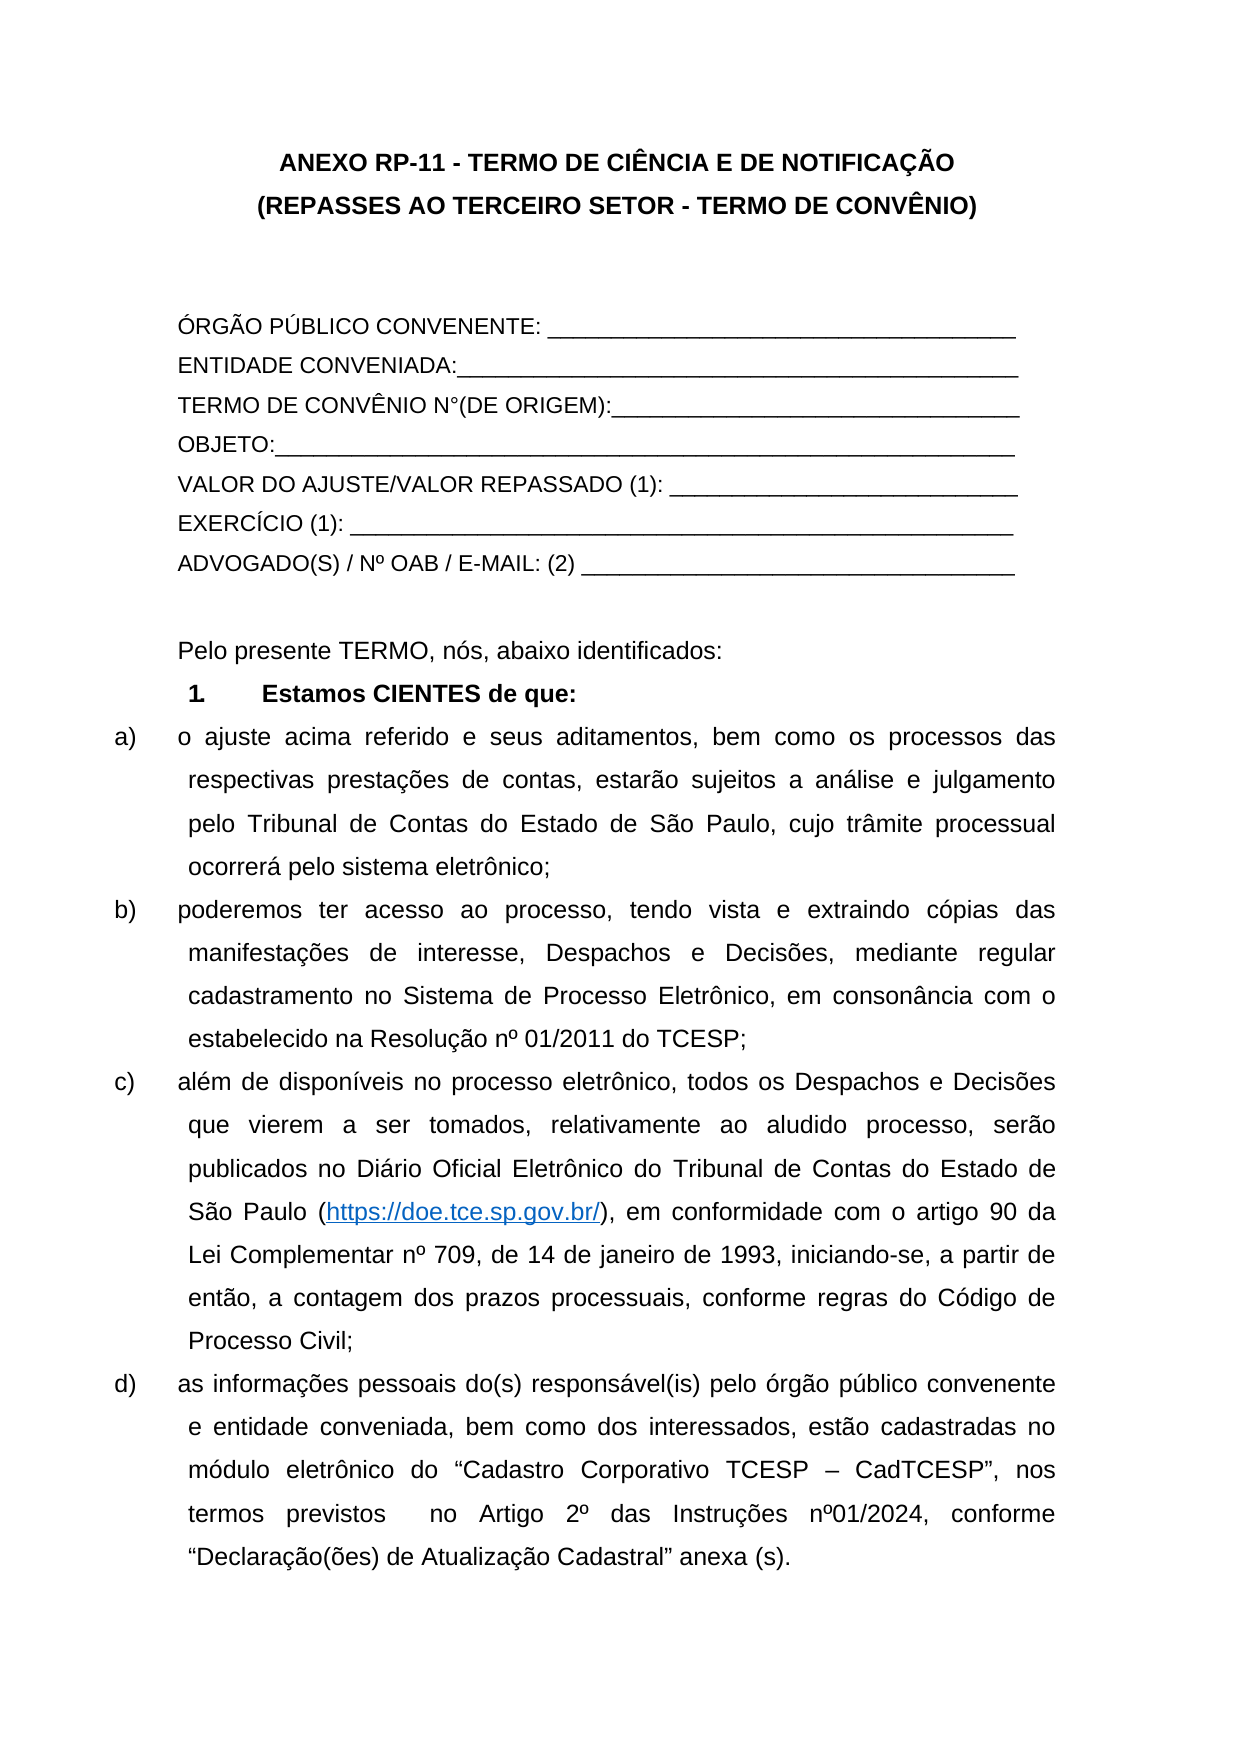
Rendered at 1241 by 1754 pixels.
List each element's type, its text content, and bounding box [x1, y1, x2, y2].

text OBJETO:__________________________________________________________ [177, 431, 1057, 458]
text ADVOGADO(S) / Nº OAB / E-MAIL: (2) __________________________________ [177, 550, 1057, 576]
text EXERCÍCIO (1): ____________________________________________________ [177, 510, 1057, 537]
list o ajuste acima referido e seus aditamentos, bem como os processos das respectivas prestações de contas, estarão sujeitos a análise e julgamento pelo Tribunal de Contas do Estado de São Paulo, cujo trâmite processual ocorrerá pelo sistema eletrônico; [114, 722, 1057, 880]
text ÓRGÃO PÚBLICO CONVENENTE: _____________________________________ [177, 313, 1057, 339]
text ENTIDADE CONVENIADA:____________________________________________ [177, 352, 1057, 379]
text (REPASSES AO TERCEIRO SETOR - TERMO DE CONVÊNIO) [177, 191, 1057, 219]
text Pelo presente TERMO, nós, abaixo identificados: [177, 636, 1057, 665]
list além de disponíveis no processo eletrônico, todos os Despachos e Decisões que vierem a ser tomados, relativamente ao aludido processo, serão publicados no Diário Oficial Eletrônico do Tribunal de Contas do Estado de São Paulo (https://doe.tce.sp.gov.br/), em conformidade com o artigo 90 da Lei Complementar nº 709, de 14 de janeiro de 1993, iniciando-se, a partir de então, a contagem dos prazos processuais, conforme regras do Código de Processo Civil; [114, 1067, 1057, 1355]
text TERMO DE CONVÊNIO N°(DE ORIGEM):________________________________ [177, 392, 1057, 418]
list poderemos ter acesso ao processo, tendo vista e extraindo cópias das manifestações de interesse, Despachos e Decisões, mediante regular cadastramento no Sistema de Processo Eletrônico, em consonância com o estabelecido na Resolução nº 01/2011 do TCESP; [114, 895, 1057, 1053]
list as informações pessoais do(s) responsável(is) pelo órgão público convenente e entidade conveniada, bem como dos interessados, estão cadastradas no módulo eletrônico do “Cadastro Corporativo TCESP – CadTCESP”, nos termos previstos no Artigo 2º das Instruções nº01/2024, conforme “Declaração(ões) de Atualização Cadastral” anexa (s). [114, 1369, 1057, 1570]
list Estamos CIENTES de que: [188, 679, 1057, 708]
text ANEXO RP-11 - TERMO DE CIÊNCIA E DE NOTIFICAÇÃO [177, 148, 1057, 176]
text VALOR DO AJUSTE/VALOR REPASSADO (1): ____________________________ [177, 471, 1057, 497]
